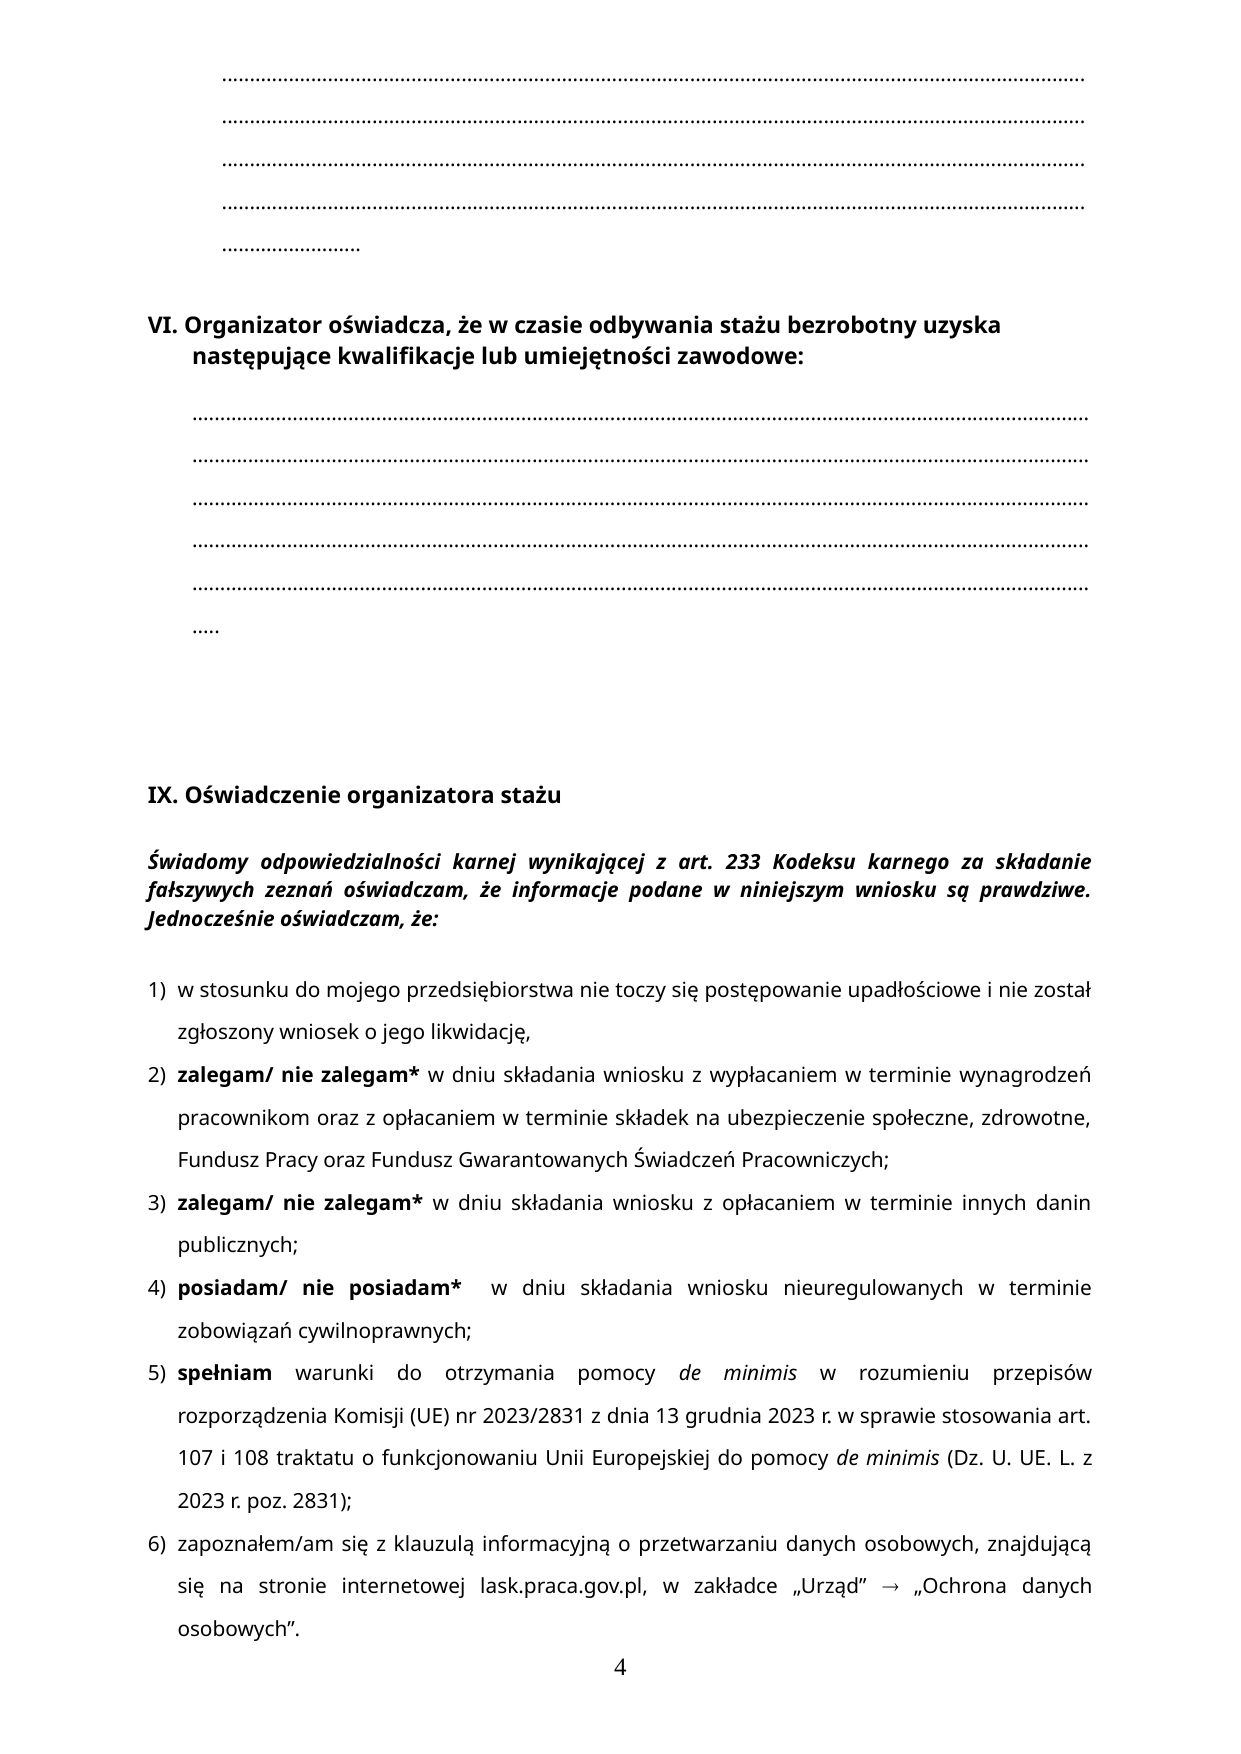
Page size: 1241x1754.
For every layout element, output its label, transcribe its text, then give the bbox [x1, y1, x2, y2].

list w stosunku do mojego przedsiębiorstwa nie toczy się postępowanie upadłościowe i nie został zgłoszony wniosek o jego likwidację, [148, 975, 1093, 1046]
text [221, 59, 1093, 258]
list zapoznałem/am się z klauzulą informacyjną o przetwarzaniu danych osobowych, znajdującą się na stronie internetowej lask.praca.gov.pl, w zakładce „Urząd” „Ochrona danych osobowych”. [148, 1529, 1093, 1642]
text .......................................................................................................................................................................................................................................................................................................................................................................................................................................................................................................................................................................................................................................................................................................................................................................................................................................... [192, 398, 1093, 639]
text VI. Organizator oświadcza, że w czasie odbywania stażu bezrobotny uzyska następujące kwalifikacje lub umiejętności zawodowe: [148, 309, 1093, 371]
list spełniam warunki do otrzymania pomocy de minimis w rozumieniu przepisów rozporządzenia Komisji (UE) nr 2023/2831 z dnia 13 grudnia 2023 r. w sprawie stosowania art. 107 i 108 traktatu o funkcjonowaniu Unii Europejskiej do pomocy de minimis (Dz. U. UE. L. z 2023 r. poz. 2831); [148, 1358, 1093, 1514]
list zalegam/ nie zalegam* w dniu składania wniosku z opłacaniem w terminie innych danin publicznych; [148, 1188, 1093, 1259]
text IX. Oświadczenie organizatora stażu [148, 779, 1093, 810]
list zalegam/ nie zalegam* w dniu składania wniosku z wypłacaniem w terminie wynagrodzeń pracownikom oraz z opłacaniem w terminie składek na ubezpieczenie społeczne, zdrowotne, Fundusz Pracy oraz Fundusz Gwarantowanych Świadczeń Pracowniczych; [148, 1060, 1093, 1174]
list posiadam/ nie posiadam* w dniu składania wniosku nieuregulowanych w terminie zobowiązań cywilnoprawnych; [148, 1273, 1093, 1344]
text Świadomy odpowiedzialności karnej wynikającej z art. 233 Kodeksu karnego za składanie fałszywych zeznań oświadczam, że informacje podane w niniejszym wniosku są prawdziwe. Jednocześnie oświadczam, że: [148, 847, 1093, 932]
